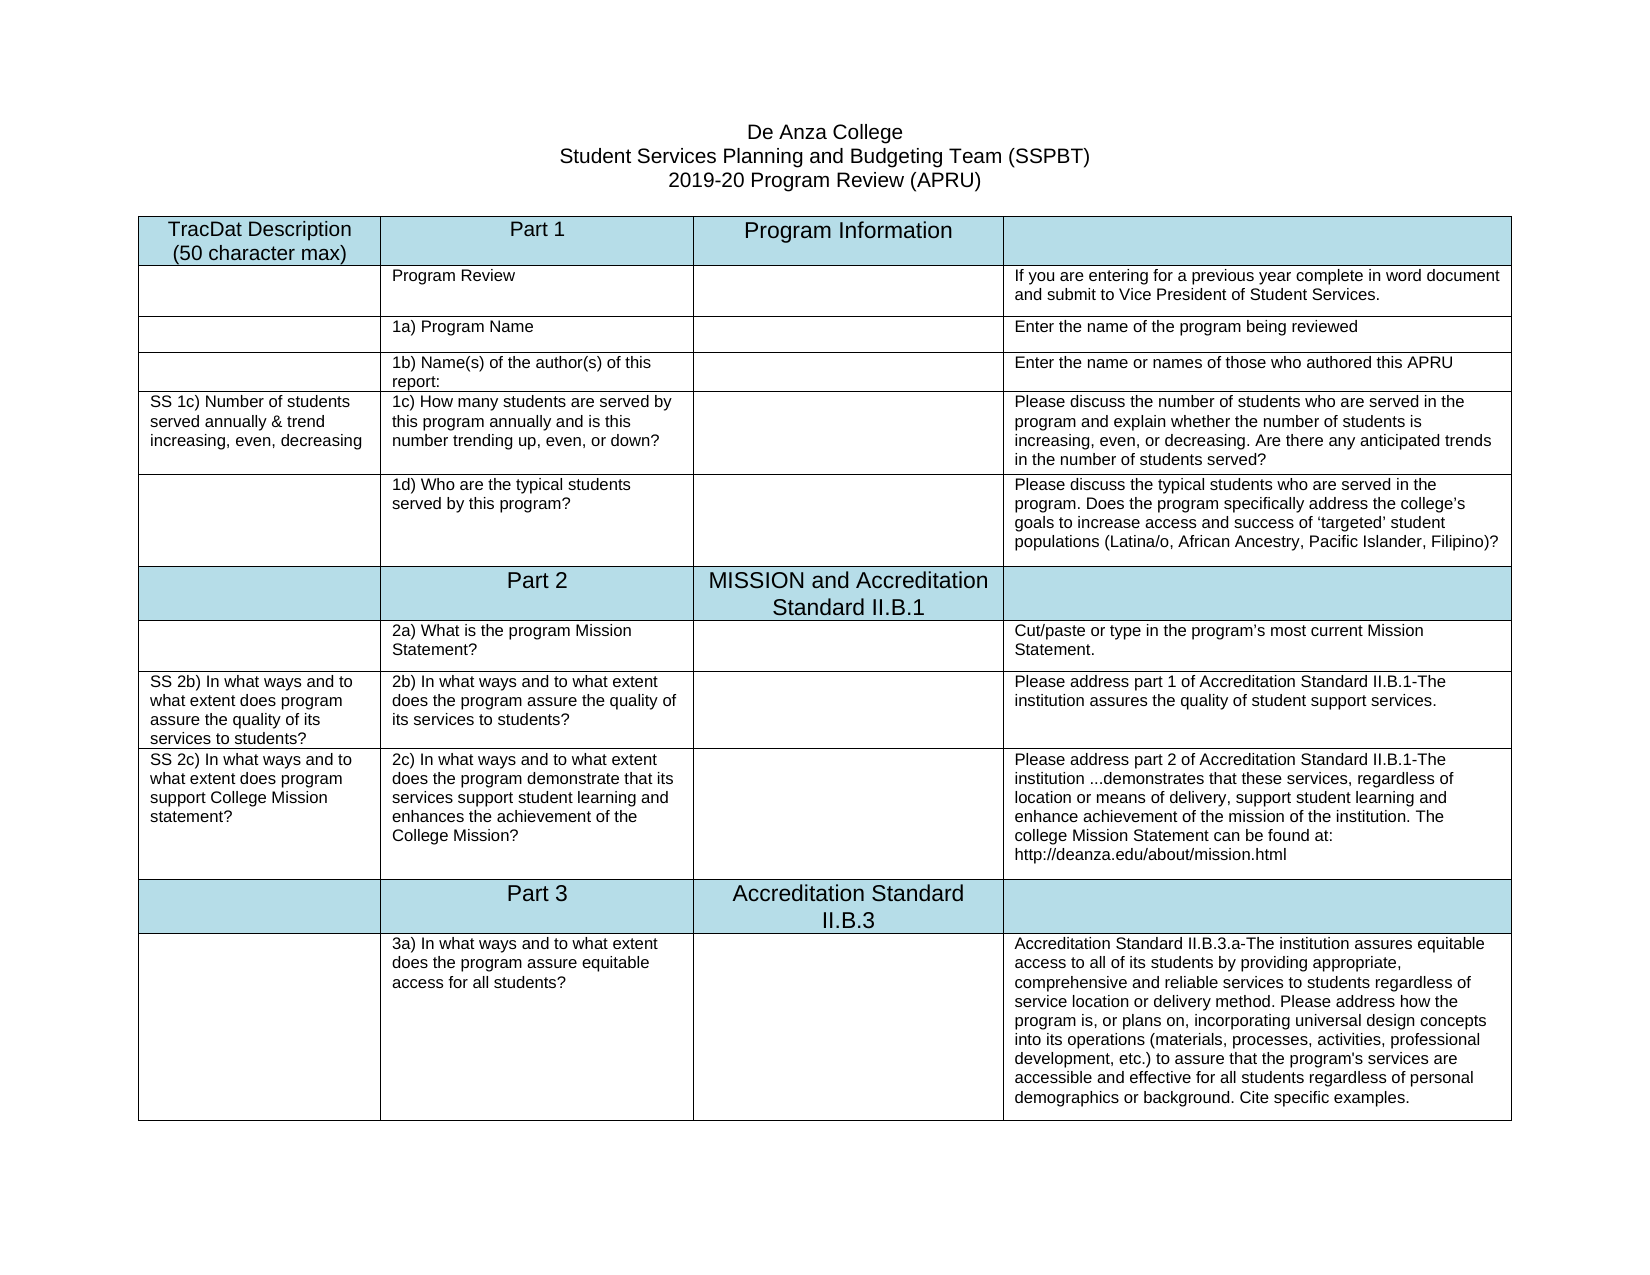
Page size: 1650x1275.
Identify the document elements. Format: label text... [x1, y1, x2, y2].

table_cell Accreditation Standard II.B.3 [694, 880, 1003, 933]
table_cell Part 2 [381, 567, 693, 620]
table_cell Please address part 1 of Accreditation Standard II.B.1-The institution assures the quality of student support services. [1004, 672, 1511, 748]
table_cell 1d) Who are the typical students served by this program? [381, 475, 693, 566]
table_cell Enter the name of the program being reviewed [1004, 317, 1511, 352]
table_cell [694, 392, 1003, 473]
table_cell [139, 934, 380, 1119]
table_cell [139, 317, 380, 352]
table_cell [1004, 567, 1511, 620]
table_cell 2c) In what ways and to what extent does the program demonstrate that its services support student learning and enhances the achievement of the College Mission? [381, 749, 693, 879]
table_header Program Information [694, 217, 1003, 265]
table_cell 2a) What is the program Mission Statement? [381, 621, 693, 671]
table_cell Cut/paste or type in the program’s most current Mission Statement. [1004, 621, 1511, 671]
table_cell [139, 266, 380, 316]
table_cell Please address part 2 of Accreditation Standard II.B.1-The institution ...demonstrates that these services, regardless of location or means of delivery, support student learning and enhance achievement of the mission of the institution. The college Mission Statement can be found at: http://deanza.edu/about/mission.html [1004, 749, 1511, 879]
table_cell SS 1c) Number of students served annually & trend increasing, even, decreasing [139, 392, 380, 473]
table_cell 1b) Name(s) of the author(s) of this report: [381, 353, 693, 391]
table_header TracDat Description (50 character max) [139, 217, 380, 265]
table_cell 1a) Program Name [381, 317, 693, 352]
text 2019-20 Program Review (APRU) [150, 168, 1500, 192]
table_cell [694, 749, 1003, 879]
table_header Part 1 [381, 217, 693, 265]
table_cell [694, 317, 1003, 352]
table_cell Program Review [381, 266, 693, 316]
text De Anza College [150, 120, 1500, 144]
table_cell Enter the name or names of those who authored this APRU [1004, 353, 1511, 391]
table_cell If you are entering for a previous year complete in word document and submit to Vice President of Student Services. [1004, 266, 1511, 316]
table_cell [139, 475, 380, 566]
table_cell [694, 475, 1003, 566]
table_cell [139, 353, 380, 391]
table_cell 1c) How many students are served by this program annually and is this number trending up, even, or down? [381, 392, 693, 473]
table_cell Accreditation Standard II.B.3.a-The institution assures equitable access to all of its students by providing appropriate, comprehensive and reliable services to students regardless of service location or delivery method. Please address how the program is, or plans on, incorporating universal design concepts into its operations (materials, processes, activities, professional development, etc.) to assure that the program's services are accessible and effective for all students regardless of personal demographics or background. Cite specific examples. [1004, 934, 1511, 1119]
table_cell [139, 880, 380, 933]
table_cell [694, 934, 1003, 1119]
table_cell MISSION and Accreditation Standard II.B.1 [694, 567, 1003, 620]
table_header [1004, 217, 1511, 265]
table_cell [139, 567, 380, 620]
table_cell 2b) In what ways and to what extent does the program assure the quality of its services to students? [381, 672, 693, 748]
table_cell [694, 621, 1003, 671]
table_cell Part 3 [381, 880, 693, 933]
table_cell [694, 266, 1003, 316]
table_cell [694, 672, 1003, 748]
table_cell Please discuss the number of students who are served in the program and explain whether the number of students is increasing, even, or decreasing. Are there any anticipated trends in the number of students served? [1004, 392, 1511, 473]
table_cell [139, 621, 380, 671]
table_cell 3a) In what ways and to what extent does the program assure equitable access for all students? [381, 934, 693, 1119]
table_cell SS 2c) In what ways and to what extent does program support College Mission statement? [139, 749, 380, 879]
table_cell [1004, 880, 1511, 933]
table_cell SS 2b) In what ways and to what extent does program assure the quality of its services to students? [139, 672, 380, 748]
table_cell Please discuss the typical students who are served in the program. Does the program specifically address the college’s goals to increase access and success of ‘targeted’ student populations (Latina/o, African Ancestry, Pacific Islander, Filipino)? [1004, 475, 1511, 566]
table_cell [694, 353, 1003, 391]
text Student Services Planning and Budgeting Team (SSPBT) [150, 144, 1500, 168]
